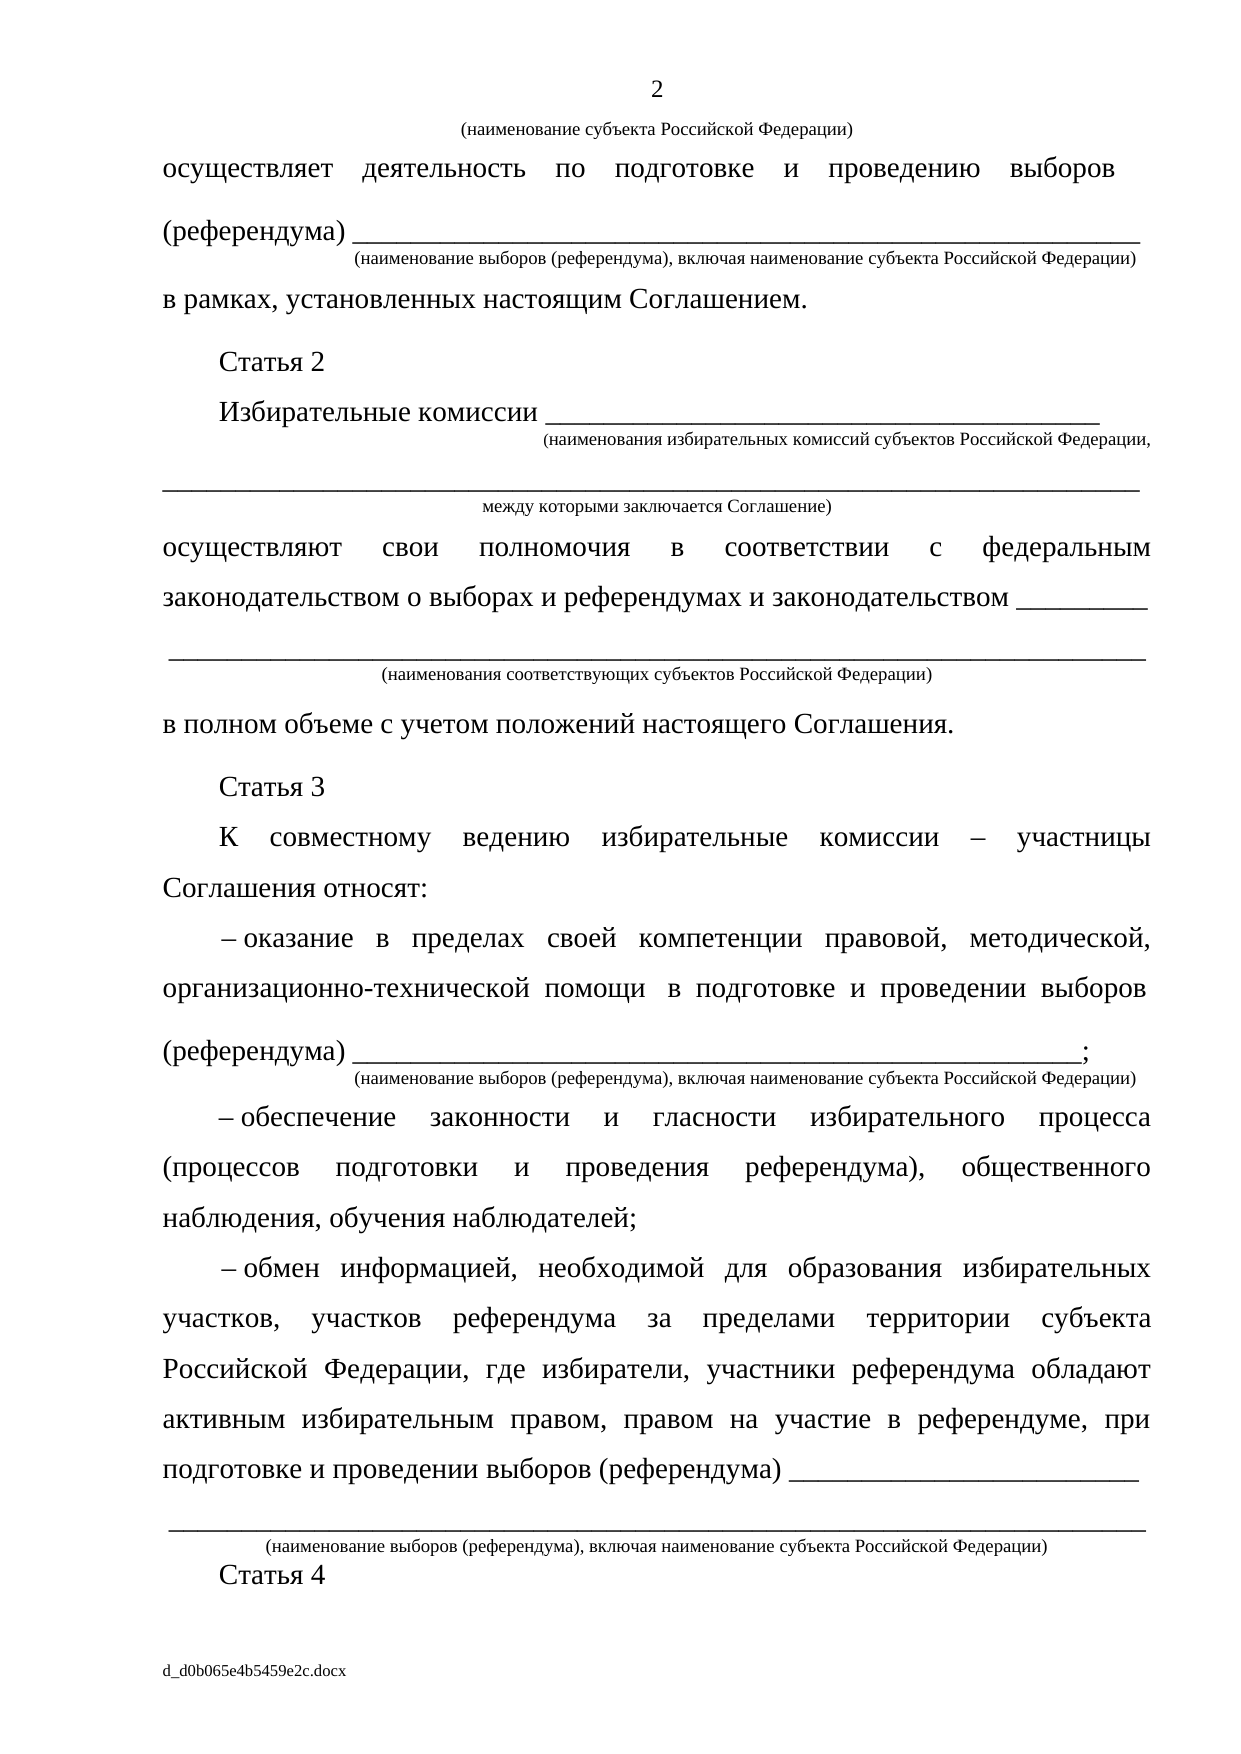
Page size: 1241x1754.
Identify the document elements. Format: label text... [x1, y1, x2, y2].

text осуществляет деятельность по подготовке и проведению выборов [162, 150, 1152, 184]
text Избирательные комиссии ______________________________________ [162, 394, 1152, 427]
text Статья 2 [162, 344, 1152, 377]
text в рамках, установленных настоящим Соглашением. [162, 281, 1152, 314]
text (референдума) __________________________________________________; [162, 1033, 1152, 1067]
text (наименование субъекта Российской Федерации) [162, 118, 1152, 140]
text (референдума) ______________________________________________________ [162, 213, 1152, 247]
text – оказание в пределах своей компетенции правовой, методической, организационно-технической помощи в подготовке и проведении выборов [162, 920, 1152, 1004]
text (наименование выборов (референдума), включая наименование субъекта Российской Федерации) [339, 1067, 1152, 1088]
text ___________________________________________________________________ (наименования соответствующих субъектов Российской Федерации) [162, 630, 1152, 685]
text между которыми заключается Соглашение) [162, 495, 1152, 517]
text (наименования избирательных комиссий субъектов Российской Федерации, [162, 427, 1152, 449]
text Статья 4 [162, 1557, 1152, 1590]
text в полном объеме с учетом положений настоящего Соглашения. [162, 706, 1152, 740]
text (наименование выборов (референдума), включая наименование субъекта Российской Федерации) [339, 247, 1152, 268]
text ___________________________________________________________________ [162, 462, 1152, 495]
text Статья 3 [162, 769, 1152, 803]
text осуществляют свои полномочия в соответствии с федеральным законодательством о выборах и референдумах и законодательством _________ [162, 529, 1152, 613]
text К совместному ведению избирательные комиссии – участницы Соглашения относят: [162, 819, 1152, 903]
text – обеспечение законности и гласности избирательного процесса (процессов подготовки и проведения референдума), общественного наблюдения, обучения наблюдателей; [162, 1099, 1152, 1233]
text – обмен информацией, необходимой для образования избирательных участков, участков референдума за пределами территории субъекта Российской Федерации, где избиратели, участники референдума обладают активным избирательным правом, правом на участие в референдуме, при подготовке и проведении выборов (референдума) ________________________ [162, 1250, 1152, 1485]
